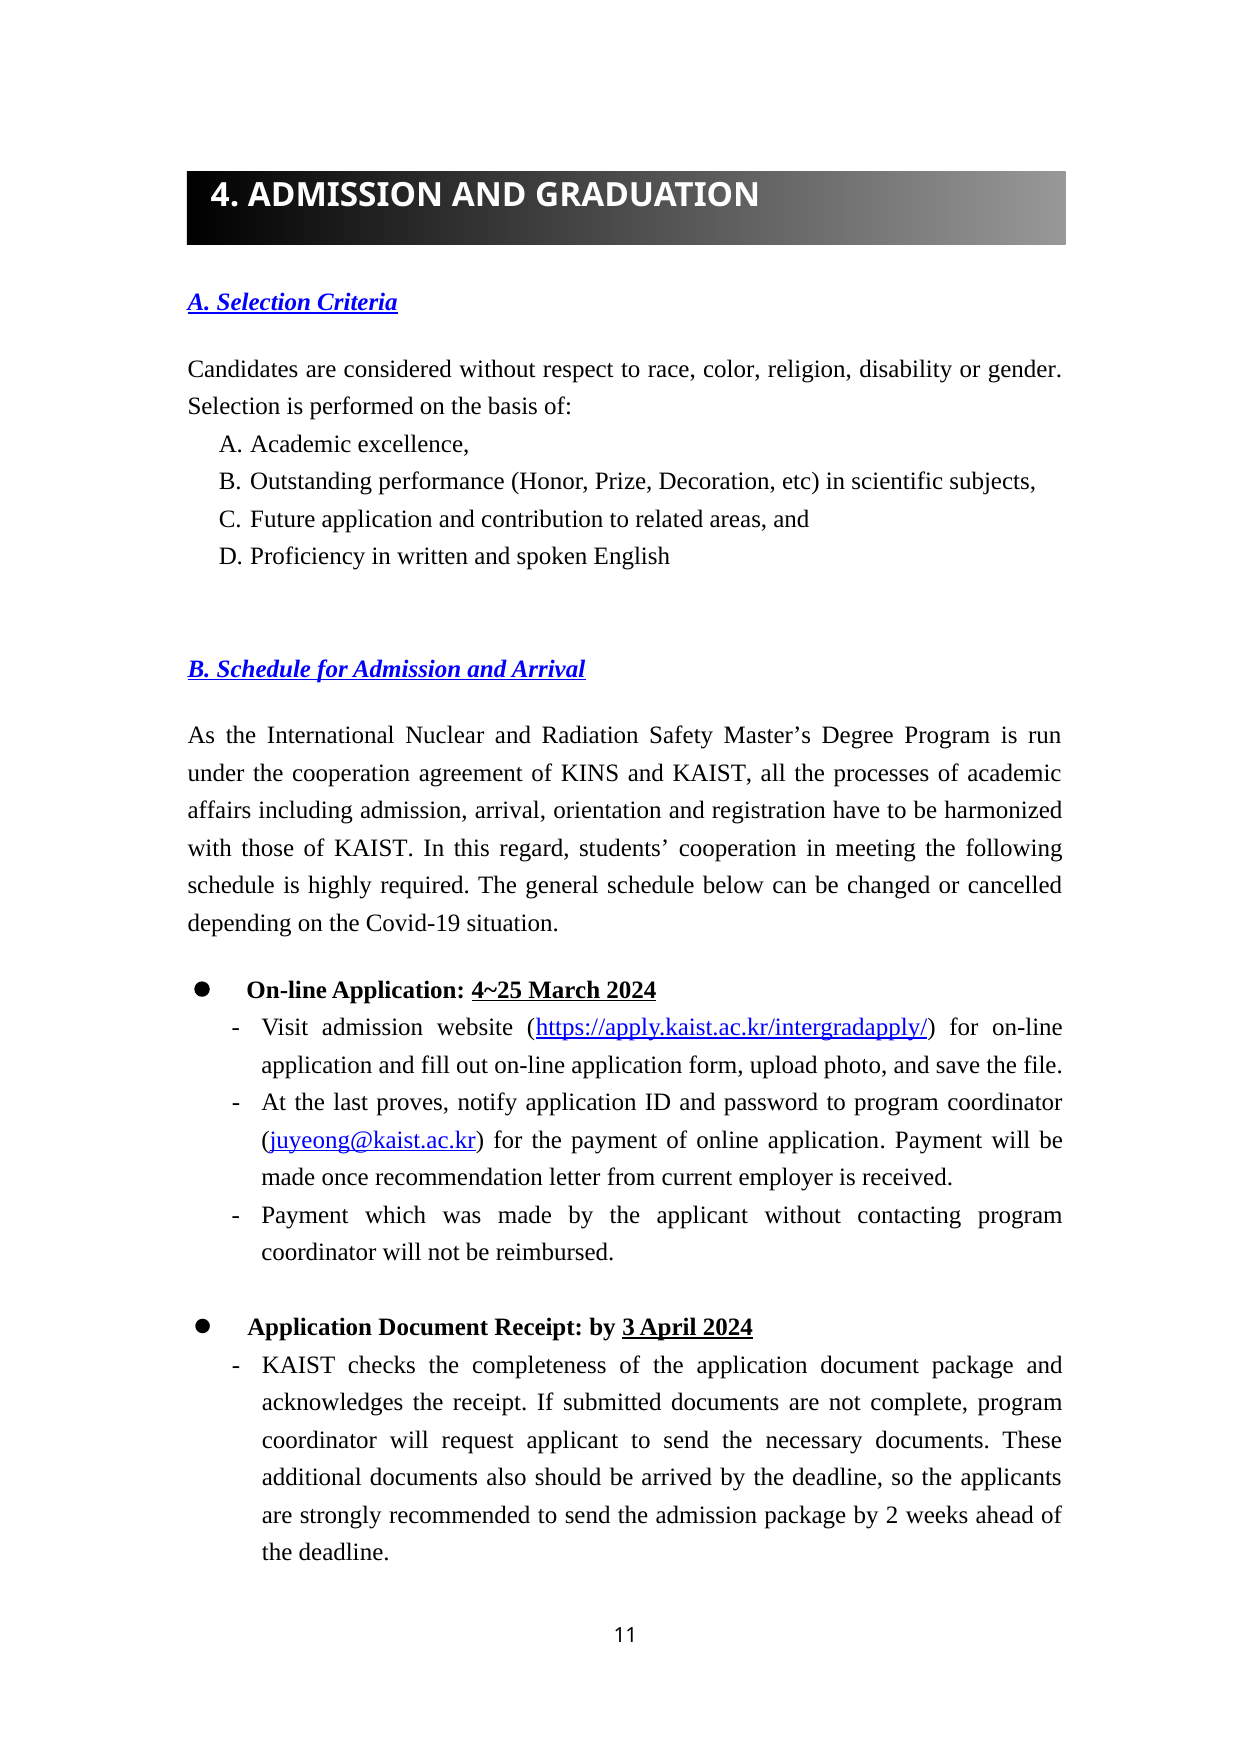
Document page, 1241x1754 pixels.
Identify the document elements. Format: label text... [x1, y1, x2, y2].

list Application Document Receipt: by 3 April 2024 [193, 1308, 1063, 1345]
list Visit admission website (https://apply.kaist.ac.kr/intergradapply/) for on-line application and fill out on-line application form, upload photo, and save the file. [231, 1008, 1063, 1083]
list Academic excellence, [218, 424, 1063, 462]
list Payment which was made by the applicant without contacting program coordinator will not be reimbursed. [231, 1195, 1063, 1270]
list KAIST checks the completeness of the application document package and acknowledges the receipt. If submitted documents are not complete, program coordinator will request applicant to send the necessary documents. These additional documents also should be arrived by the deadline, so the applicants are strongly recommended to send the admission package by 2 weeks ahead of the deadline. [232, 1345, 1063, 1570]
text A. Selection Criteria [187, 283, 1063, 320]
text Candidates are considered without respect to race, color, religion, disability or gender. Selection is performed on the basis of: [187, 349, 1063, 424]
text As the International Nuclear and Radiation Safety Master’s Degree Program is run under the cooperation agreement of KINS and KAIST, all the processes of academic affairs including admission, arrival, orientation and registration have to be harmonized with those of KAIST. In this regard, students’ cooperation in meeting the following schedule is highly required. The general schedule below can be changed or cancelled depending on the Covid-19 situation. [187, 716, 1063, 941]
list Outstanding performance (Honor, Prize, Decoration, etc) in scientific subjects, [218, 462, 1063, 499]
text B. Schedule for Admission and Arrival [187, 649, 1063, 687]
list At the last proves, notify application ID and password to program coordinator (juyeong@kaist.ac.kr) for the payment of online application. Payment will be made once recommendation letter from current employer is received. [232, 1083, 1063, 1195]
list Future application and contribution to related areas, and [218, 499, 1063, 537]
list On-line Application: 4~25 March 2024 [192, 970, 1063, 1008]
list Proficiency in written and spoken English [218, 537, 1063, 574]
